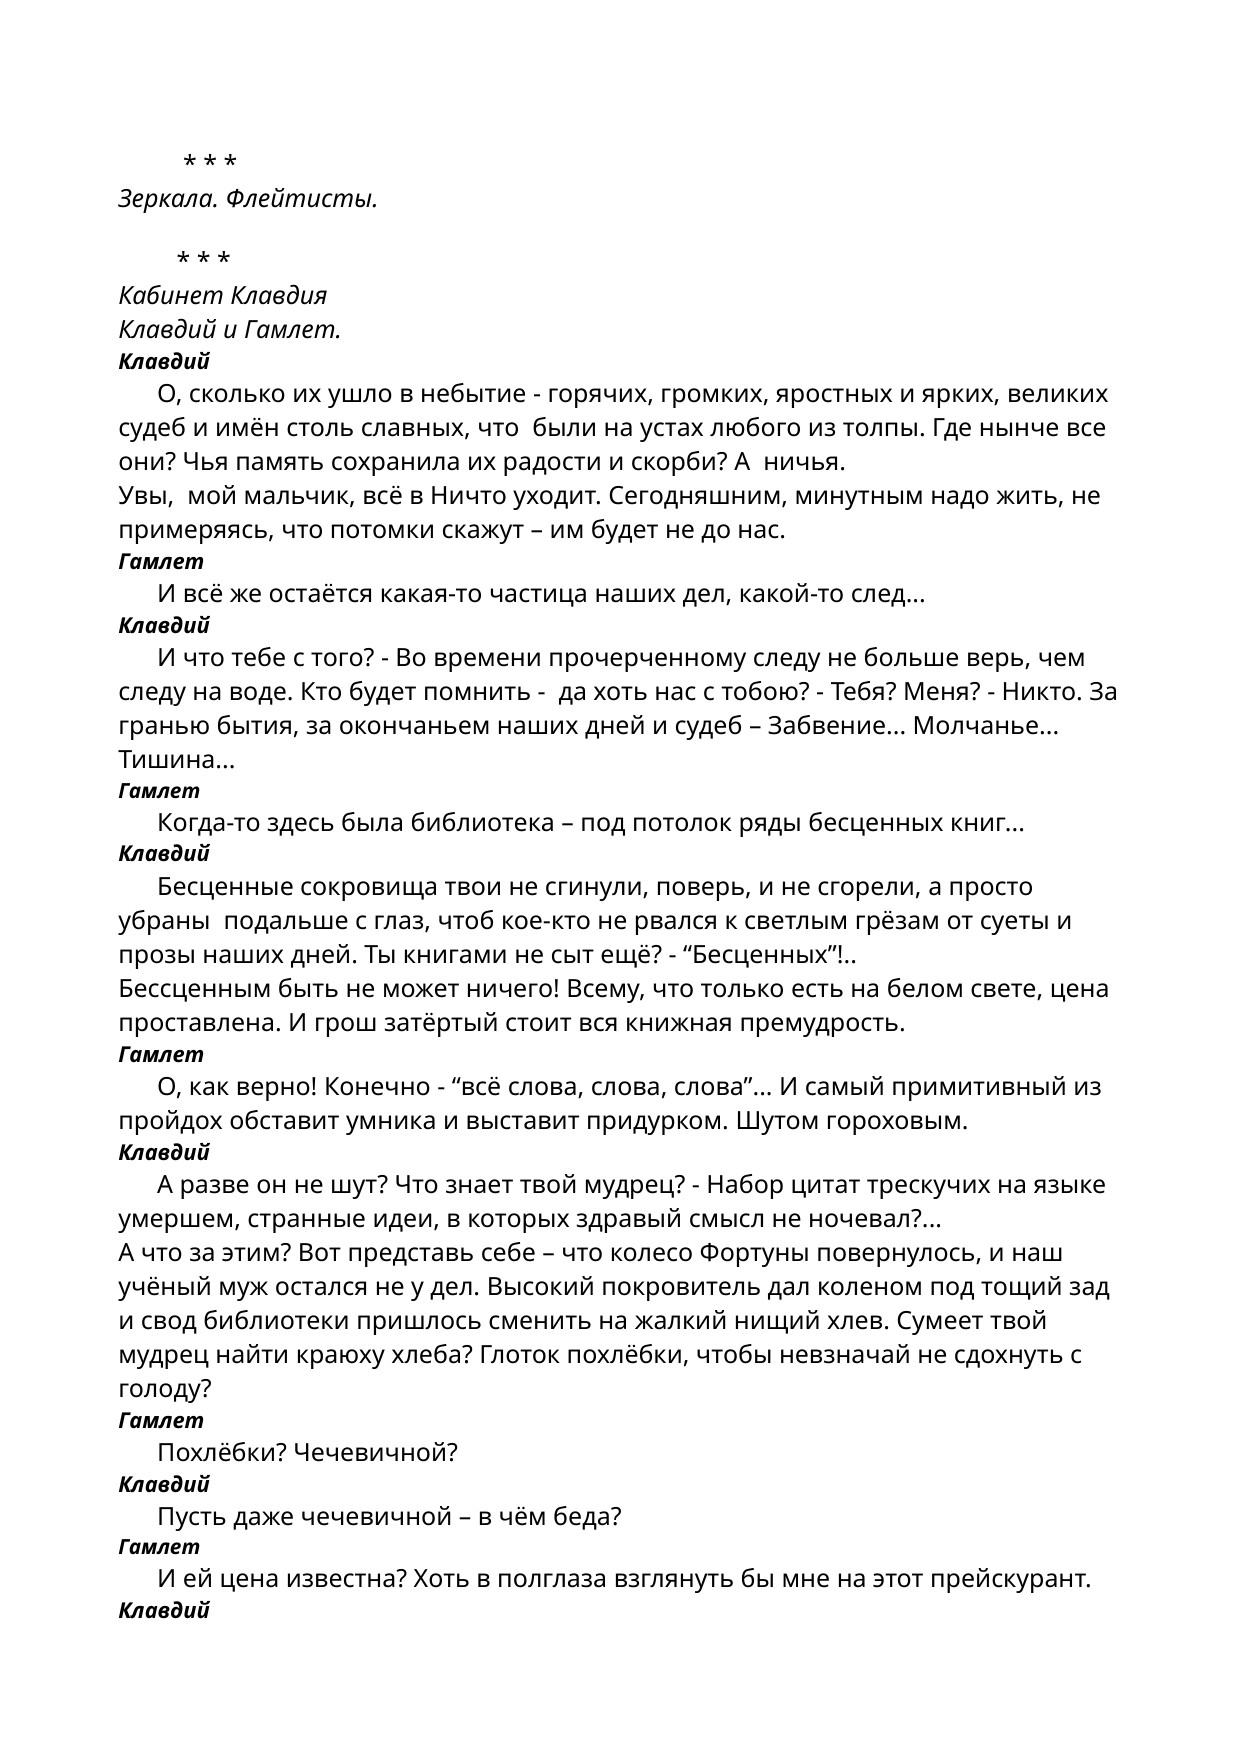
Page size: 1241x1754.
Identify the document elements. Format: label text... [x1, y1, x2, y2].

text О, сколько их ушло в небытие - горячих, громких, яростных и ярких, великих судеб и имён столь славных, что были на устах любого из толпы. Где нынче все они? Чья память сохранила их радости и скорби? А ничья. [118, 376, 1122, 478]
text И ей цена известна? Хоть в полглаза взглянуть бы мне на этот прейскурант. [118, 1561, 1122, 1595]
text Бесценные сокровища твои не сгинули, поверь, и не сгорели, а просто убраны подальше с глаз, чтоб кое-кто не рвался к светлым грёзам от суеты и прозы наших дней. Ты книгами не сыт ещё? - “Бесценных”!.. [118, 868, 1122, 970]
text А что за этим? Вот представь себе – что колесо Фортуны повернулось, и наш учёный муж остался не у дел. Высокий покровитель дал коленом под тощий зад и свод библиотеки пришлось сменить на жалкий нищий хлев. Сумеет твой мудрец найти краюху хлеба? Глоток похлёбки, чтобы невзначай не сдохнуть с голоду? [118, 1234, 1122, 1405]
text Клавдий [118, 346, 1122, 376]
text Гамлет [118, 1038, 1122, 1068]
text Клавдий [118, 610, 1122, 640]
text Гамлет [118, 776, 1122, 804]
text Клавдий [118, 838, 1122, 868]
text Гамлет [118, 1532, 1122, 1561]
text О, как верно! Конечно - “всё слова, слова, слова”... И самый примитивный из пройдох обставит умника и выставит придурком. Шутом гороховым. [118, 1068, 1122, 1136]
text Клавдий [118, 1595, 1122, 1625]
text Бессценным быть не может ничего! Всему, что только есть на белом свете, цена проставлена. И грош затёртый стоит вся книжная премудрость. [118, 970, 1122, 1038]
text Зеркала. Флейтисты. [118, 181, 1122, 215]
text И что тебе с того? - Во времени прочерченному следу не больше верь, чем следу на воде. Кто будет помнить - да хоть нас с тобою? - Тебя? Меня? - Никто. За гранью бытия, за окончаньем наших дней и судеб – Забвение... Молчанье... Тишина... [118, 640, 1122, 776]
text Кабинет Клавдия [118, 278, 1122, 312]
text Когда-то здесь была библиотека – под потолок ряды бесценных книг... [118, 804, 1122, 838]
text А разве он не шут? Что знает твой мудрец? - Набор цитат трескучих на языке умершем, странные идеи, в которых здравый смысл не ночевал?... [118, 1166, 1122, 1234]
text Похлёбки? Чечевичной? [118, 1434, 1122, 1468]
text * * * [118, 244, 1122, 278]
text Увы, мой мальчик, всё в Ничто уходит. Сегодняшним, минутным надо жить, не примеряясь, что потомки скажут – им будет не до нас. [118, 478, 1122, 546]
text Клавдий [118, 1136, 1122, 1166]
text * * * [118, 147, 1122, 181]
text Гамлет [118, 1405, 1122, 1434]
text И всё же остаётся какая-то частица наших дел, какой-то след... [118, 576, 1122, 610]
text Клавдий и Гамлет. [118, 312, 1122, 346]
text Гамлет [118, 546, 1122, 576]
text Пусть даже чечевичной – в чём беда? [118, 1498, 1122, 1532]
text Клавдий [118, 1468, 1122, 1498]
